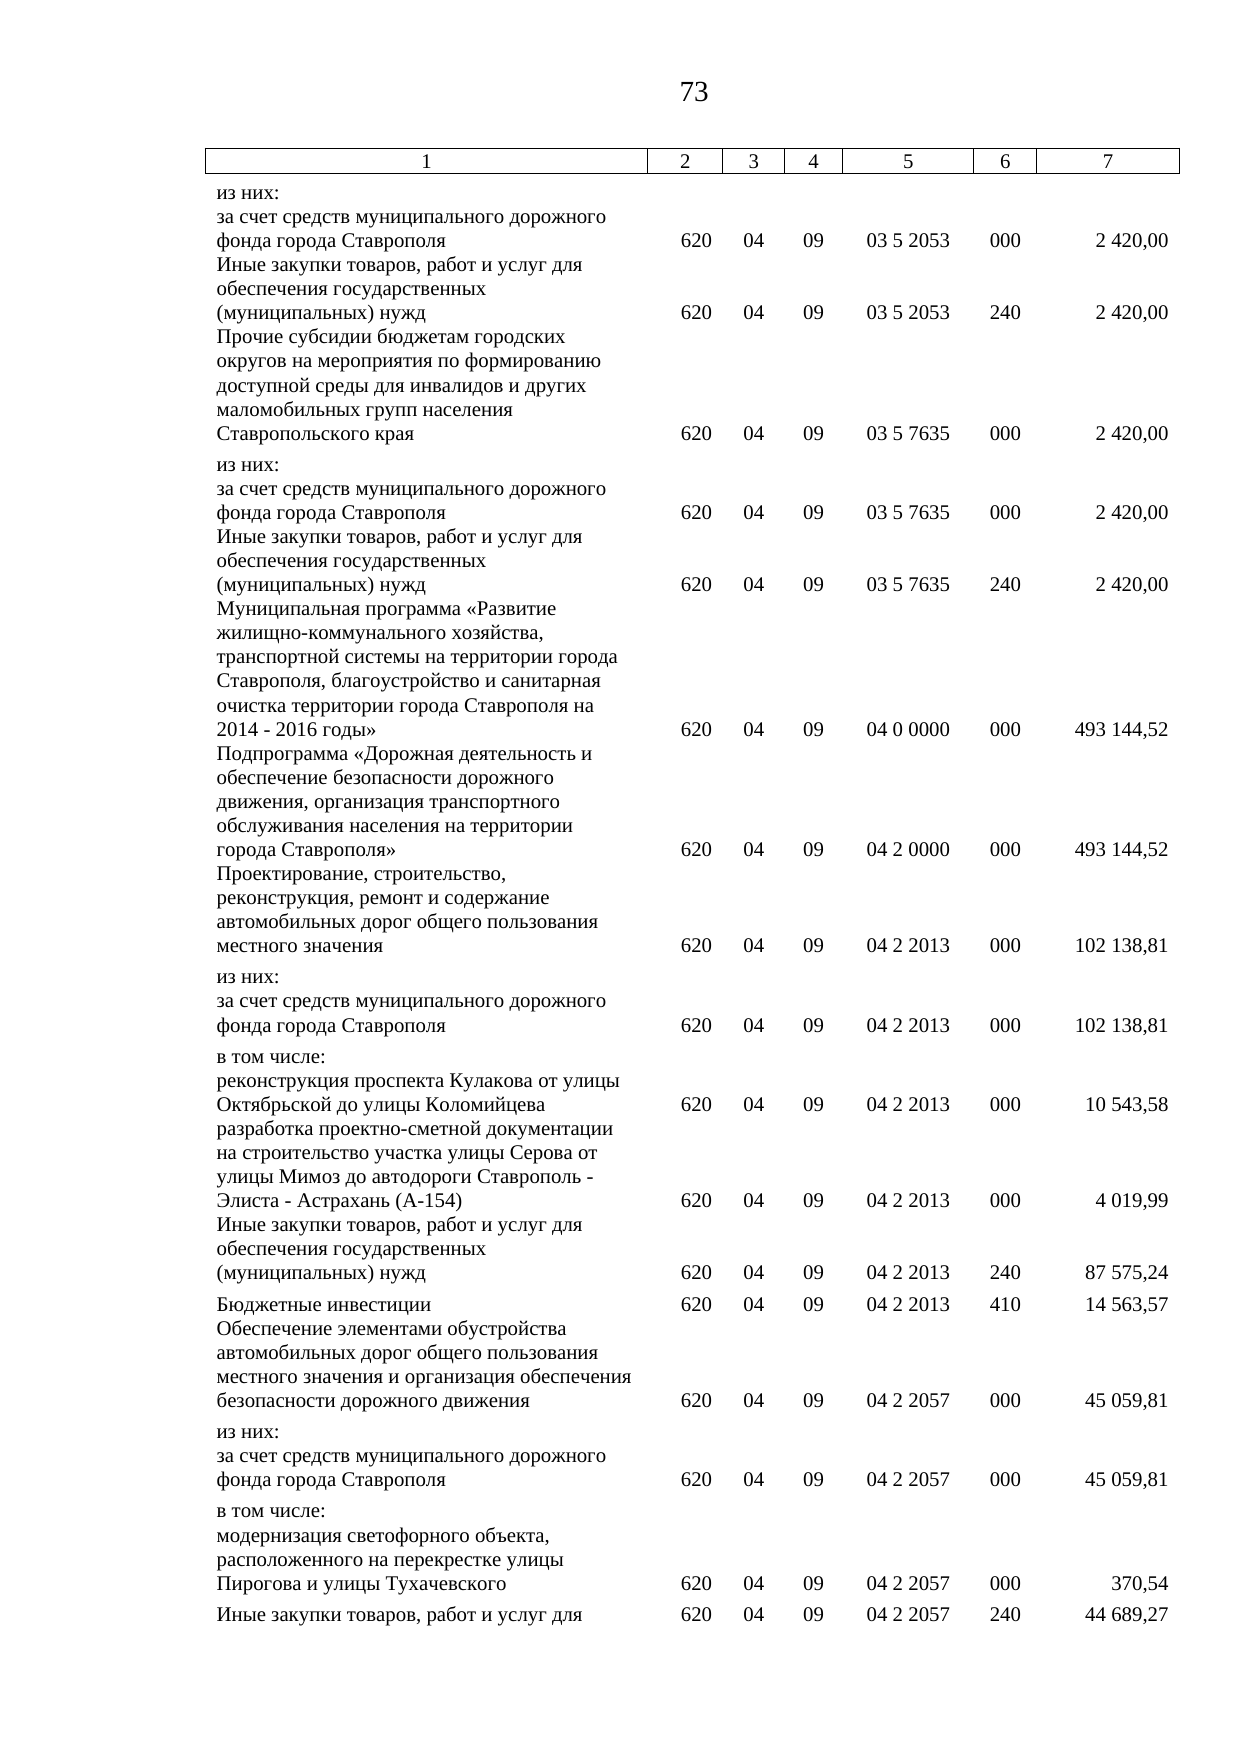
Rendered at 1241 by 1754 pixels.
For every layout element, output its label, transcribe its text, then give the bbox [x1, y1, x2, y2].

table_header 1 [206, 149, 647, 173]
table_header 6 [974, 149, 1036, 173]
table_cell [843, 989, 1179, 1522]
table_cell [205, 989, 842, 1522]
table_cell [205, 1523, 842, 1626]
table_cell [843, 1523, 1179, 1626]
table_header 2 [648, 149, 722, 173]
table_header 4 [785, 149, 842, 173]
table_header 3 [723, 149, 784, 173]
table_header 5 [843, 149, 973, 173]
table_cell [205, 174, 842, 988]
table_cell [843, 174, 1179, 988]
table_header 7 [1037, 149, 1179, 173]
